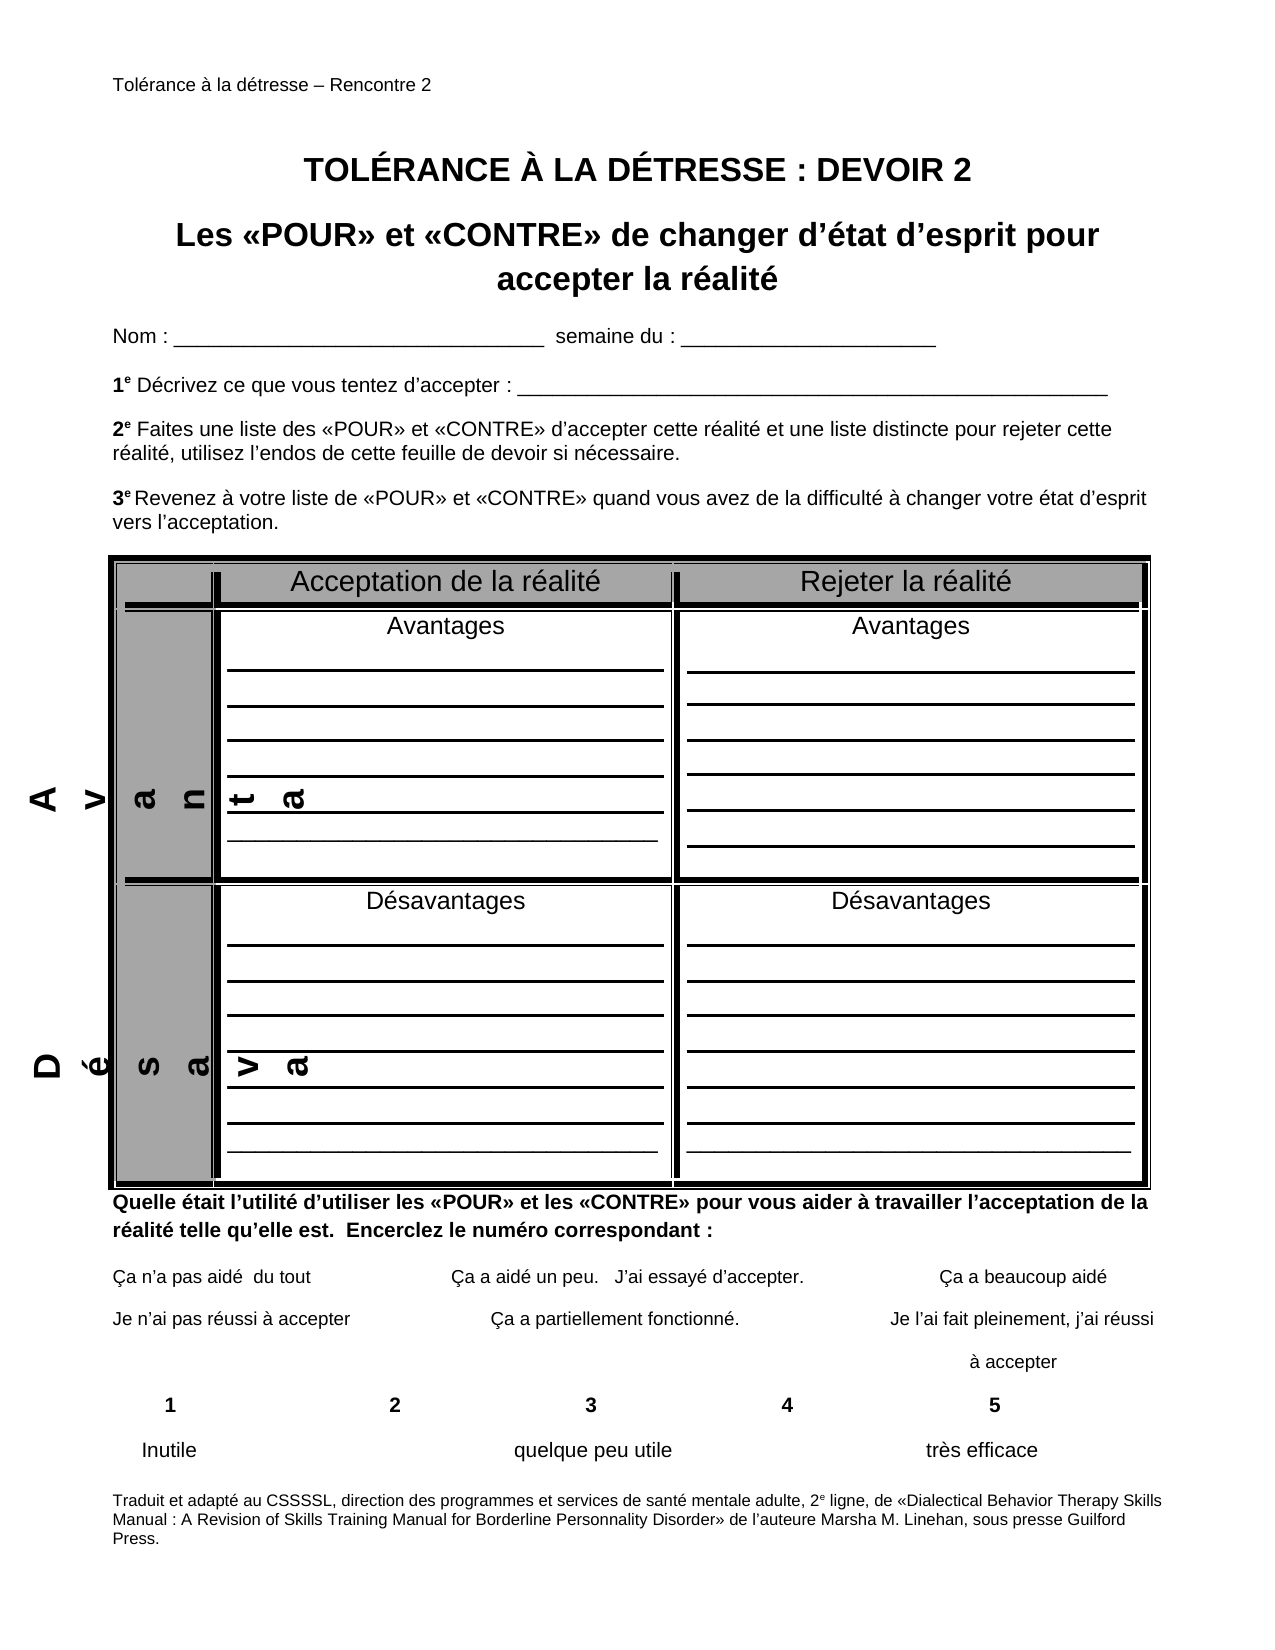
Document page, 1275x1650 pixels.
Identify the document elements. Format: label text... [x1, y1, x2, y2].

text Ça n’a pas aidé du tout Ça a aidé un peu. J’ai essayé d’accepter. Ça a beaucoup aidé [112, 1266, 1162, 1287]
table_cell Avantages _______________________________ [221, 612, 671, 877]
table_cell [114, 877, 216, 1181]
table_header Acceptation de la réalité [216, 561, 675, 602]
text Quelle était l’utilité d’utiliser les «pour» et les «contre» pour vous aider à travailler l’acceptation de la réalité telle qu’elle est. Encerclez le numéro correspondant : [112, 1190, 1162, 1241]
text Les «pour» et «contre» de changer d’état d’esprit pour accepter la réalité [112, 215, 1162, 298]
text 2e Faites une liste des «pour» et «contre» d’accepter cette réalité et une liste distincte pour rejeter cette réalité, utilisez l’endos de cette feuille de devoir si nécessaire. [112, 417, 1162, 465]
text 3e Revenez à votre liste de «pour» et «contre» quand vous avez de la difficulté à changer votre état d’esprit vers l’acceptation. [112, 486, 1162, 534]
text 1e Décrivez ce que vous tentez d’accepter : ___________________________________________________ [112, 372, 1162, 396]
table_header Rejeter la réalité [675, 564, 1142, 602]
text TOLÉRANCE À : DEVOIR 2 [112, 150, 1162, 188]
text Nom : ________________________________ semaine du : ______________________ [112, 324, 1162, 348]
table_cell [114, 602, 216, 877]
table_cell Désavantages ________________________________ [675, 877, 1146, 1181]
text Inutile quelque peu utile très efficace [112, 1438, 1162, 1462]
text 1 2 3 4 5 [112, 1393, 1162, 1417]
text à accepter [112, 1351, 1162, 1372]
text Je n’ai pas réussi à accepter Ça a partiellement fonctionné. Je l’ai fait pleinement, j’ai réussi [112, 1308, 1162, 1330]
table_cell Désavantages _______________________________ [216, 877, 675, 1181]
table_header [114, 561, 216, 602]
table_cell Avantages [675, 602, 1146, 877]
